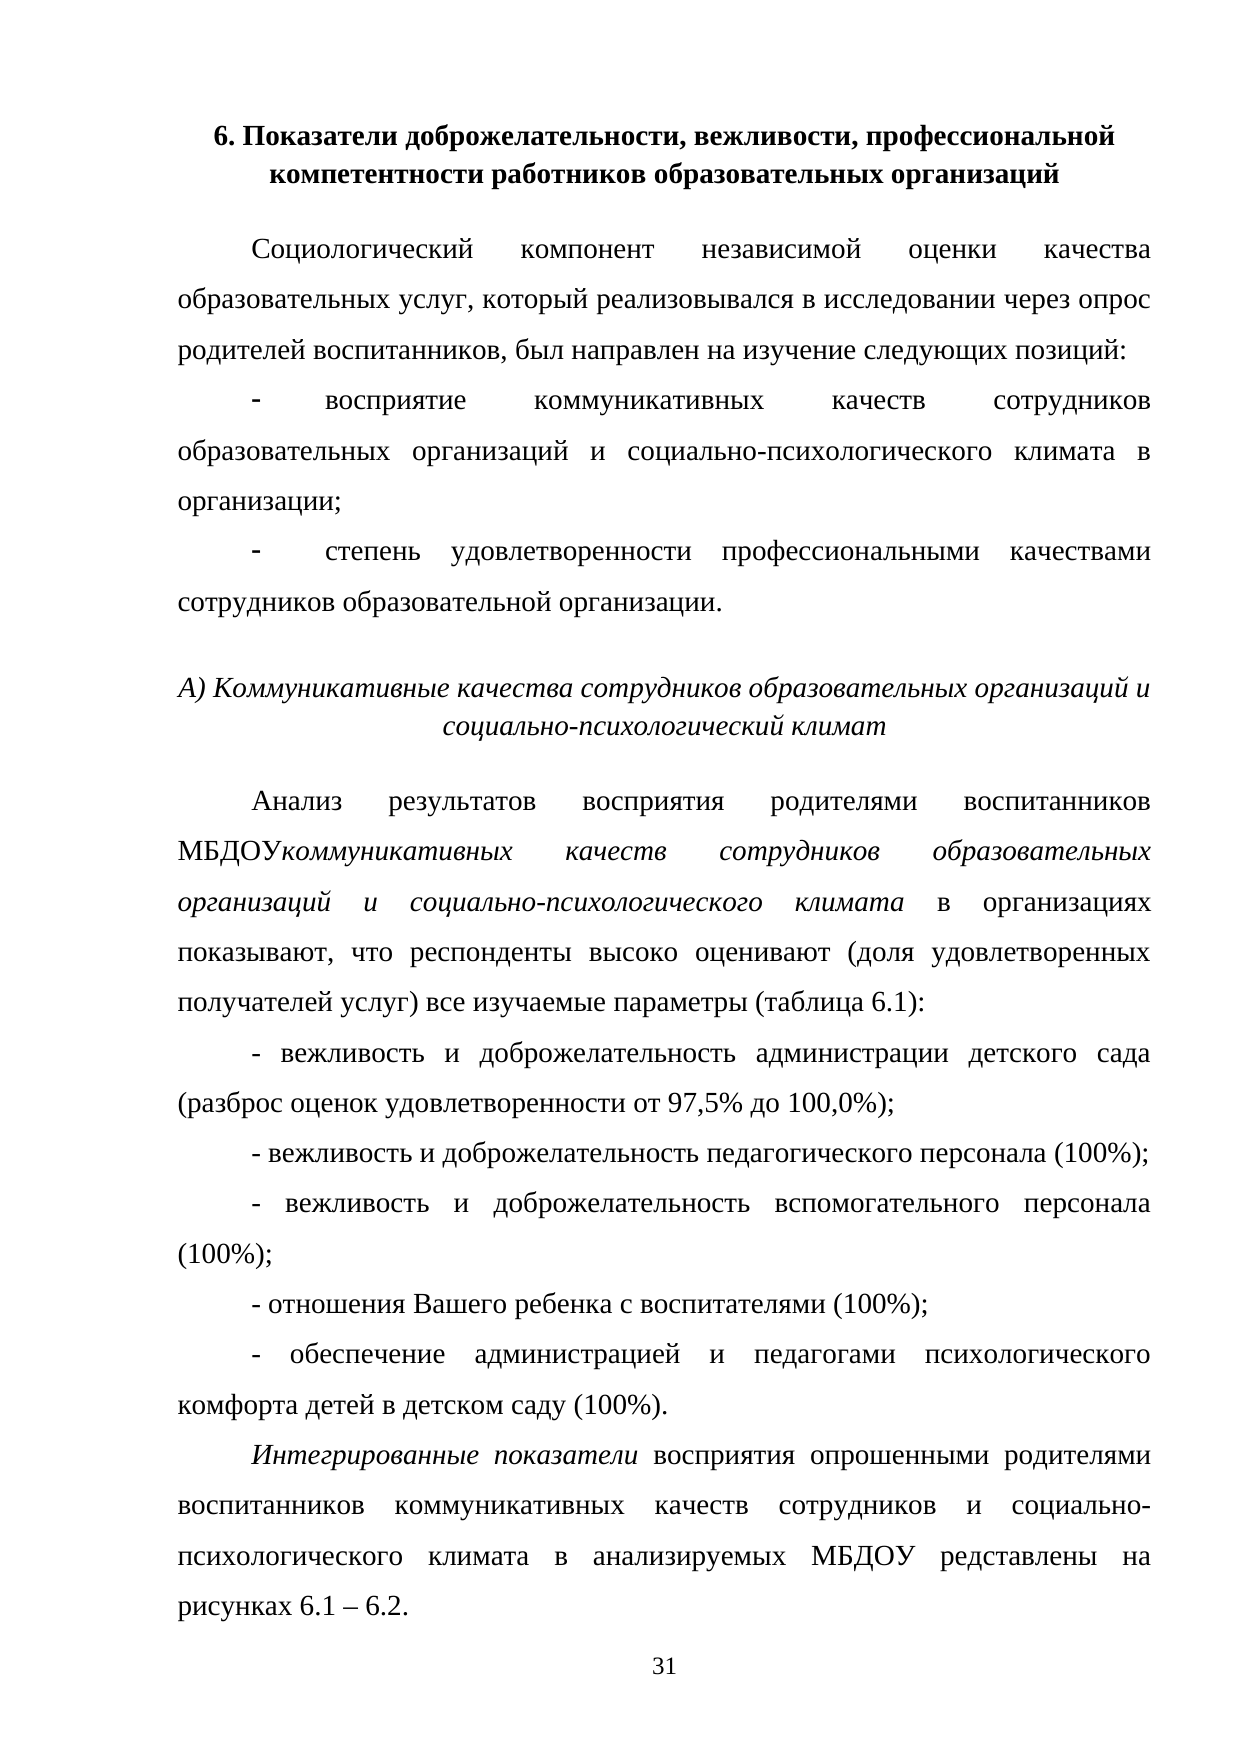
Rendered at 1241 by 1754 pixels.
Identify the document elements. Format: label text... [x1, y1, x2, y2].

list восприятие коммуникативных качеств сотрудников образовательных организаций и социально-психологического климата в организации; [177, 382, 1152, 516]
text А) Коммуникативные качества сотрудников образовательных организаций и социально-психологический климат [177, 670, 1152, 742]
list степень удовлетворенности профессиональными качествами сотрудников образовательной организации. [177, 533, 1152, 617]
text - отношения Вашего ребенка с воспитателями (100%); [177, 1286, 1152, 1320]
text - вежливость и доброжелательность вспомогательного персонала (100%); [177, 1186, 1152, 1269]
text Социологический компонент независимой оценки качества образовательных услуг, который реализовывался в исследовании через опрос родителей воспитанников, был направлен на изучение следующих позиций: [177, 231, 1152, 365]
text - вежливость и доброжелательность педагогического персонала (100%); [177, 1135, 1152, 1169]
text 6. Показатели доброжелательности, вежливости, профессиональной компетентности работников образовательных организаций [177, 118, 1152, 190]
text - вежливость и доброжелательность администрации детского сада (разброс оценок удовлетворенности от 97,5% до 100,0%); [177, 1035, 1152, 1118]
text Анализ результатов восприятия родителями воспитанников МБДОУкоммуникативных качеств сотрудников образовательных организаций и социально-психологического климата в организациях показывают, что респонденты высоко оценивают (доля удовлетворенных получателей услуг) все изучаемые параметры (таблица 6.1): [177, 783, 1152, 1018]
text Интегрированные показатели восприятия опрошенными родителями воспитанников коммуникативных качеств сотрудников и социально-психологического климата в анализируемых МБДОУ редставлены на рисунках 6.1 – 6.2. [177, 1437, 1152, 1622]
text - обеспечение администрацией и педагогами психологического комфорта детей в детском саду (100%). [177, 1337, 1152, 1420]
